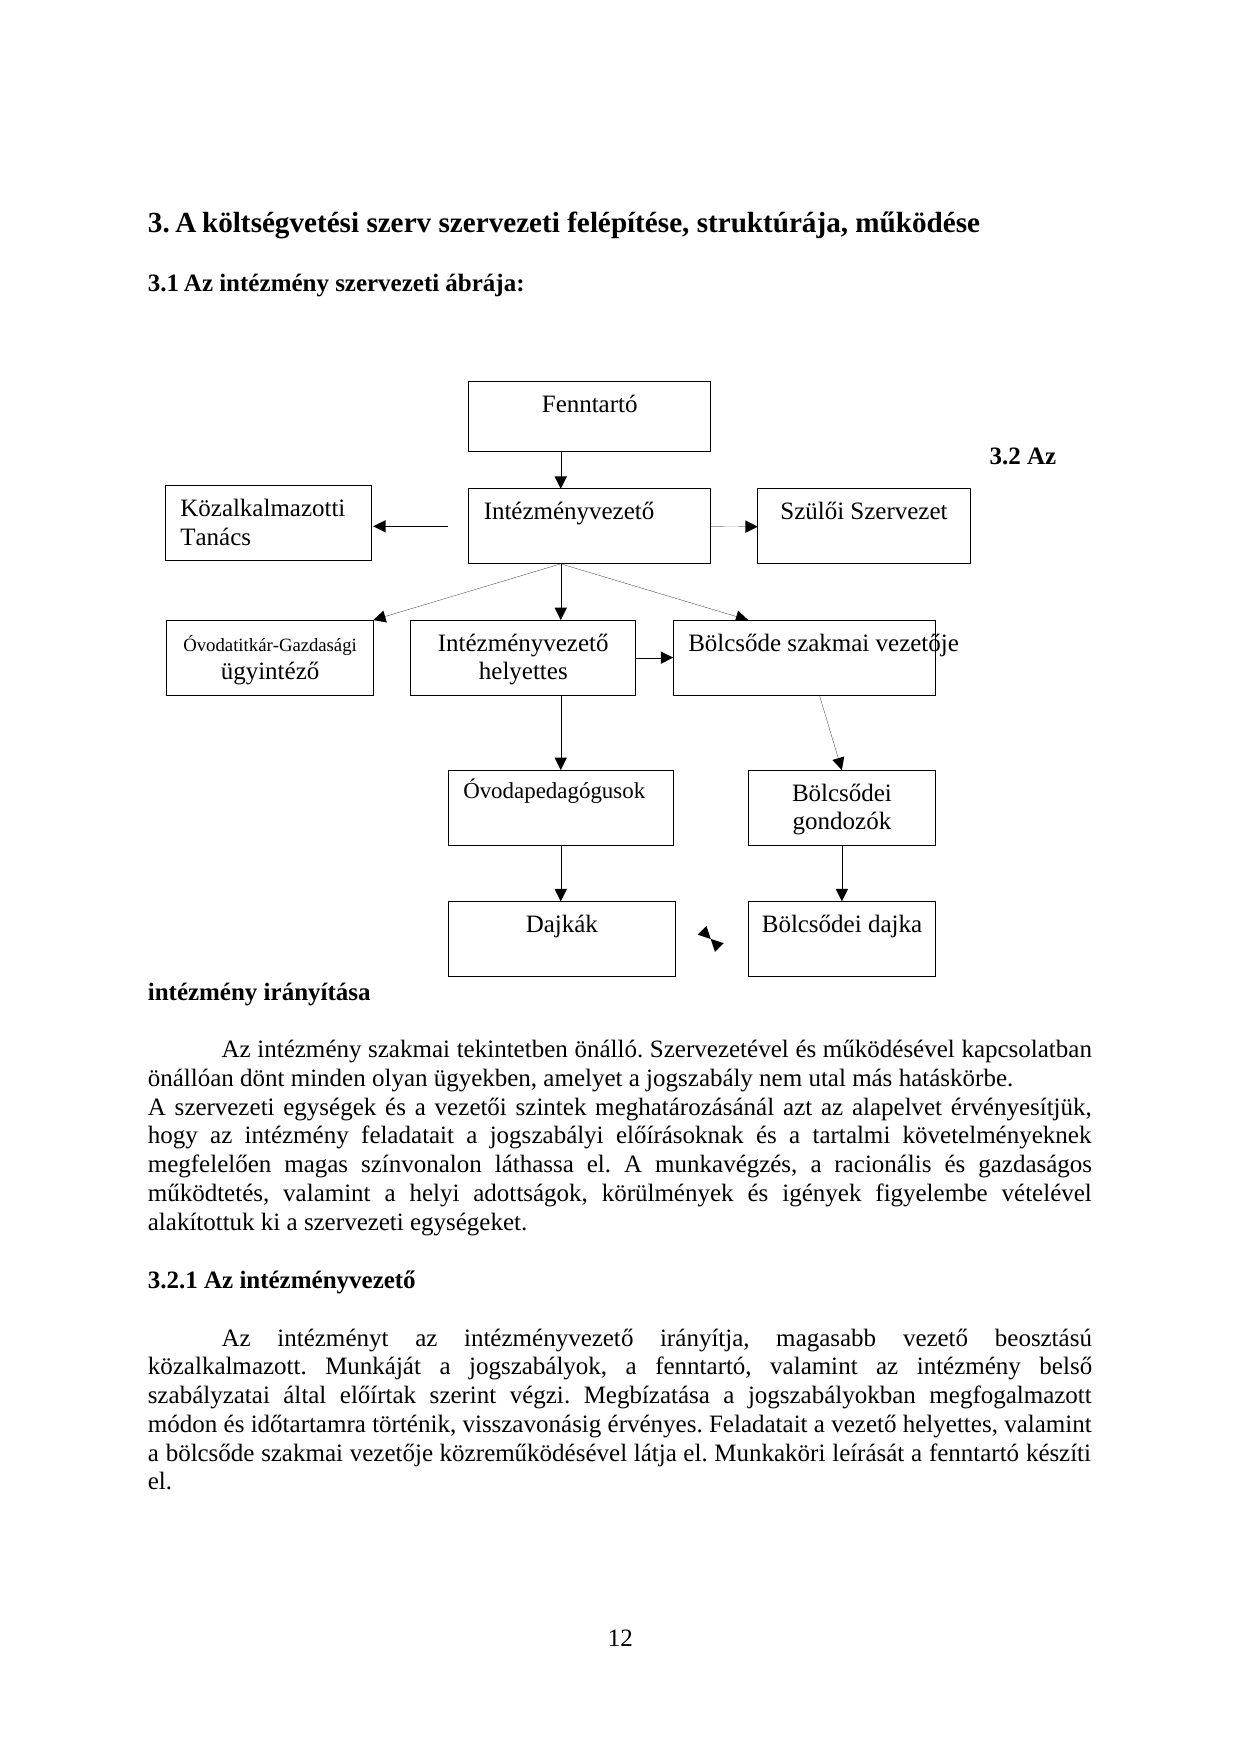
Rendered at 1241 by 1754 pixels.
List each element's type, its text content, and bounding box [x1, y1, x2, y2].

text 3.1 Az intézmény szervezeti ábrája: [148, 268, 1093, 297]
text Az intézmény szakmai tekintetben önálló. Szervezetével és működésével kapcsolatban önállóan dönt minden olyan ügyekben, amelyet a jogszabály nem utal más hatáskörbe. [148, 1034, 1093, 1092]
text A szervezeti egységek és a vezetői szintek meghatározásánál azt az alapelvet érvényesítjük, hogy az intézmény feladatait a jogszabályi előírásoknak és a tartalmi követelményeknek megfelelően magas színvonalon láthassa el. A munkavégzés, a racionális és gazdaságos működtetés, valamint a helyi adottságok, körülmények és igények figyelembe vételével alakítottuk ki a szervezeti egységeket. [148, 1092, 1093, 1236]
text 3.2 Az intézmény irányítása [148, 441, 1093, 1006]
text 3. A költségvetési szerv szervezeti felépítése, struktúrája, működése [148, 206, 1093, 239]
subtitle 3.2.1 Az intézményvezető [148, 1265, 1093, 1293]
text Az intézményt az intézményvezető irányítja, magasabb vezető beosztású közalkalmazott. Munkáját a jogszabályok, a fenntartó, valamint az intézmény belső szabályzatai által előírtak szerint végzi. Megbízatása a jogszabályokban megfogalmazott módon és időtartamra történik, visszavonásig érvényes. Feladatait a vezető helyettes, valamint a bölcsőde szakmai vezetője közreműködésével látja el. Munkaköri leírását a fenntartó készíti el. [148, 1323, 1093, 1495]
